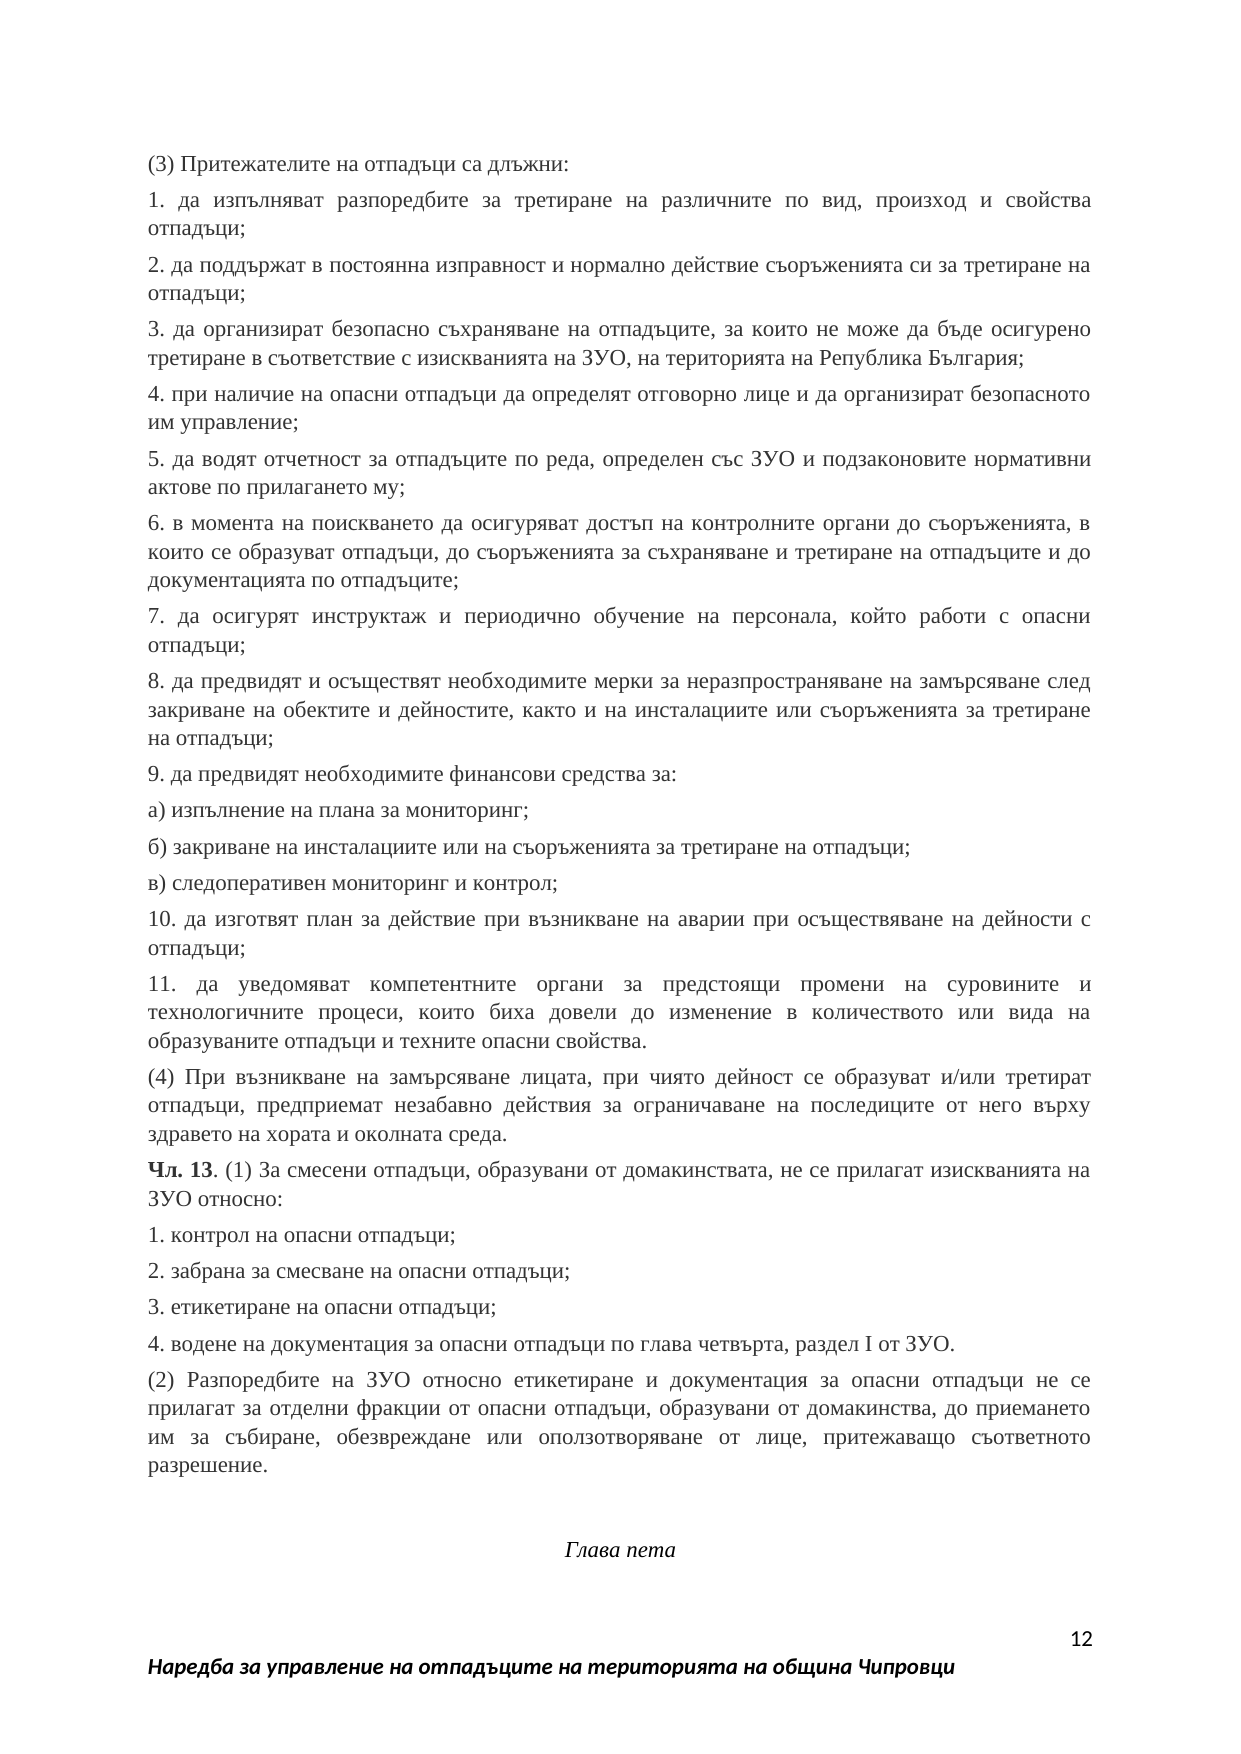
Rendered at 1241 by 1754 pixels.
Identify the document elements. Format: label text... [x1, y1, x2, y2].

text 1. да изпълняват разпоредбите за третиране на различните по вид, произход и свойства отпадъци; [148, 184, 1093, 241]
text 11. да уведомяват компетентните органи за предстоящи промени на суровините и технологичните процеси, които биха довели до изменение в количеството или вида на образуваните отпадъци и техните опасни свойства. [148, 968, 1093, 1053]
text а) изпълнение на плана за мониторинг; [148, 794, 1093, 823]
text Глава пета [148, 1536, 1093, 1563]
text 9. да предвидят необходимите финансови средства за: [148, 758, 1093, 787]
text 3. да организират безопасно съхраняване на отпадъците, за които не може да бъде осигурено третиране в съответствие с изискванията на ЗУО, на територията на Република България; [148, 313, 1093, 370]
text 2. забрана за смесване на опасни отпадъци; [148, 1255, 1093, 1283]
text 8. да предвидят и осъществят необходимите мерки за неразпространяване на замърсяване след закриване на обектите и дейностите, както и на инсталациите или съоръженията за третиране на отпадъци; [148, 665, 1093, 750]
text в) следоперативен мониторинг и контрол; [148, 867, 1093, 895]
text 6. в момента на поискването да осигуряват достъп на контролните органи до съоръженията, в които се образуват отпадъци, до съоръженията за съхраняване и третиране на отпадъците и до документацията по отпадъците; [148, 507, 1093, 593]
text 5. да водят отчетност за отпадъците по реда, определен със ЗУО и подзаконовите нормативни актове по прилагането му; [148, 443, 1093, 499]
text (2) Разпоредбите на ЗУО относно етикетиране и документация за опасни отпадъци не се прилагат за отделни фракции от опасни отпадъци, образувани от домакинства, до приемането им за събиране, обезвреждане или оползотворяване от лице, притежаващо съответното разрешение. [148, 1364, 1093, 1478]
text 10. да изготвят план за действие при възникване на аварии при осъществяване на дейности с отпадъци; [148, 903, 1093, 960]
text 7. да осигурят инструктаж и периодично обучение на персонала, който работи с опасни отпадъци; [148, 600, 1093, 657]
text 3. етикетиране на опасни отпадъци; [148, 1291, 1093, 1320]
text Чл. 13. (1) За смесени отпадъци, образувани от домакинствата, не се прилагат изискванията на ЗУО относно: [148, 1154, 1093, 1211]
text 2. да поддържат в постоянна изправност и нормално действие съоръженията си за третиране на отпадъци; [148, 248, 1093, 305]
text 1. контрол на опасни отпадъци; [148, 1219, 1093, 1247]
text 4. при наличие на опасни отпадъци да определят отговорно лице и да организират безопасното им управление; [148, 378, 1093, 435]
text (4) При възникване на замърсяване лицата, при чиято дейност се образуват и/или третират отпадъци, предприемат незабавно действия за ограничаване на последиците от него върху здравето на хората и околната среда. [148, 1061, 1093, 1146]
text 4. водене на документация за опасни отпадъци по глава четвърта, раздел I от ЗУО. [148, 1328, 1093, 1356]
text (3) Притежателите на отпадъци са длъжни: [148, 148, 1093, 176]
text б) закриване на инсталациите или на съоръженията за третиране на отпадъци; [148, 831, 1093, 859]
